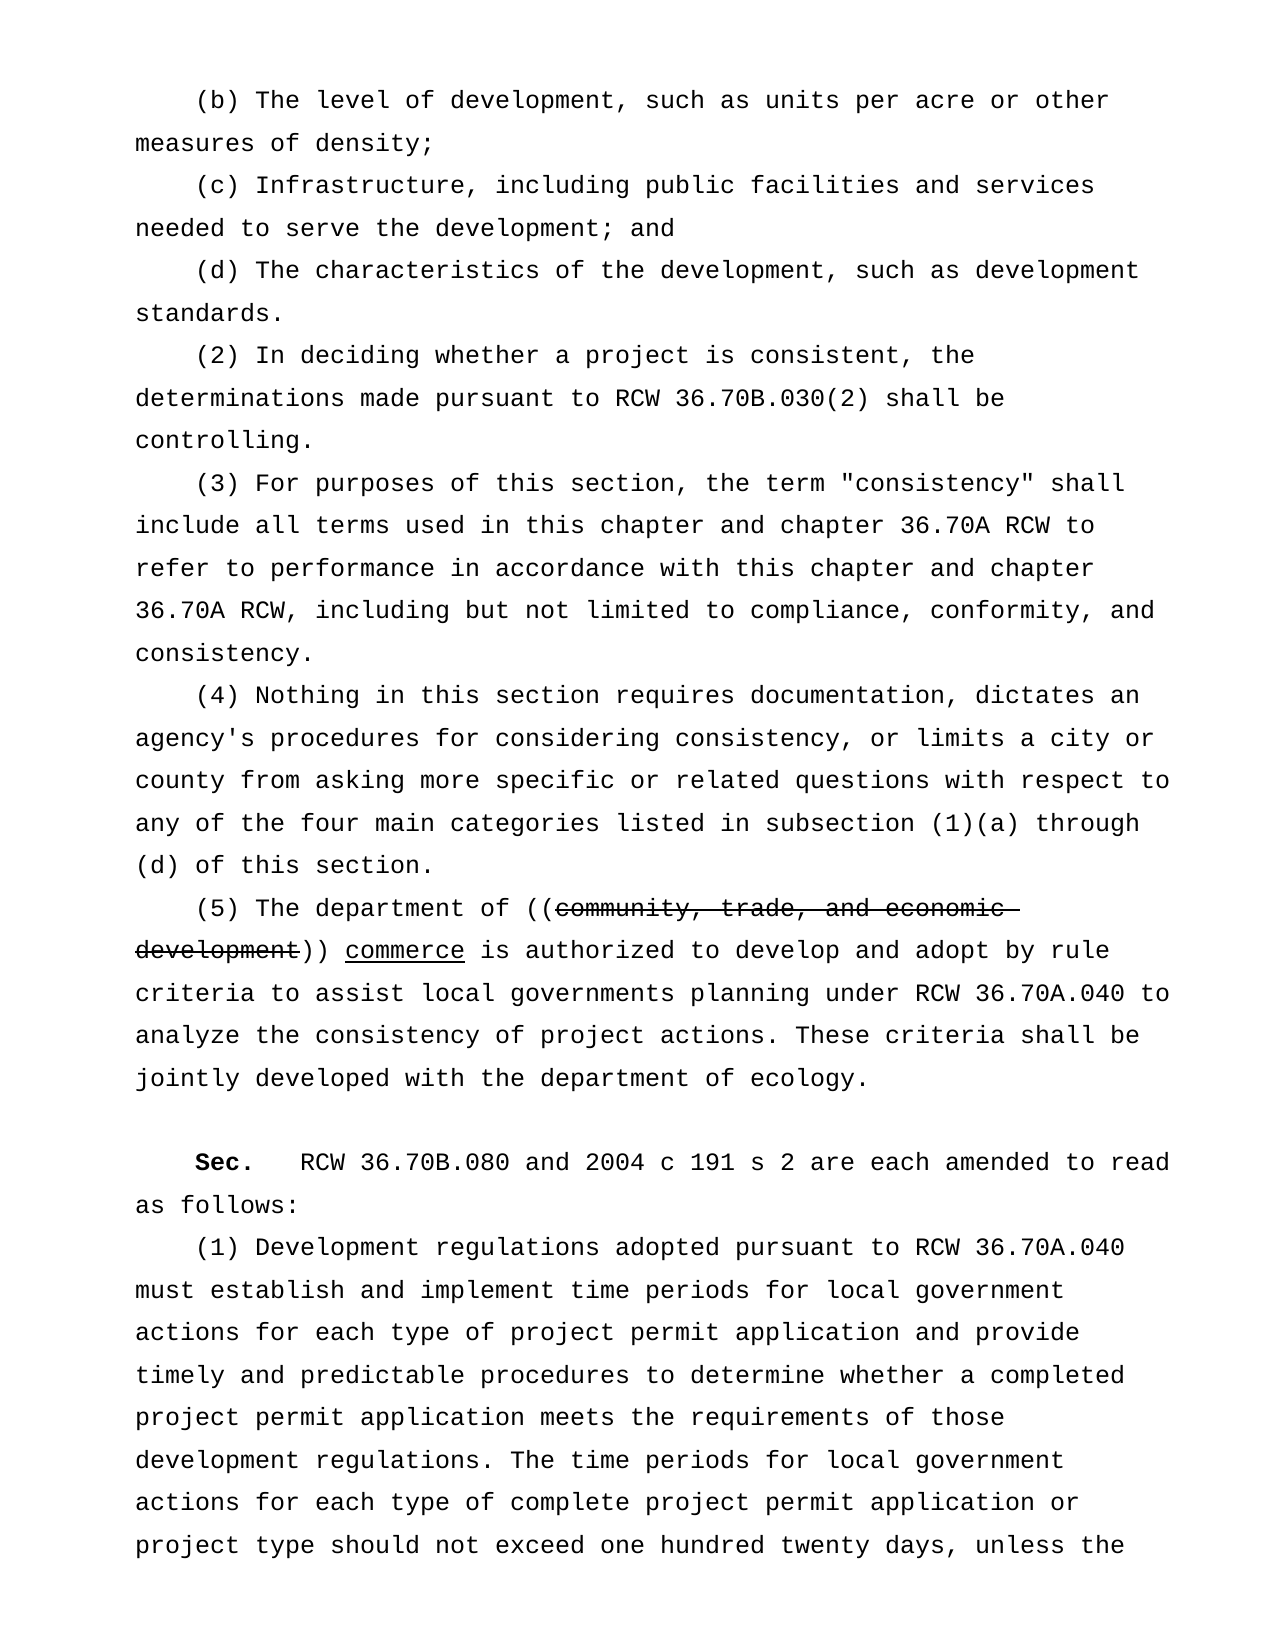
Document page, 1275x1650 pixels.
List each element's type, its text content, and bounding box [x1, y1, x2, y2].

text (2) In deciding whether a project is consistent, the determinations made pursuant to RCW 36.70B.030(2) shall be controlling. [135, 330, 1170, 457]
text (d) The characteristics of the development, such as development standards. [135, 245, 1170, 330]
text (c) Infrastructure, including public facilities and services needed to serve the development; and [135, 160, 1170, 245]
text (3) For purposes of this section, the term "consistency" shall include all terms used in this chapter and chapter 36.70A RCW to refer to performance in accordance with this chapter and chapter 36.70A RCW, including but not limited to compliance, conformity, and consistency. [135, 457, 1170, 670]
text (4) Nothing in this section requires documentation, dictates an agency's procedures for considering consistency, or limits a city or county from asking more specific or related questions with respect to any of the four main categories listed in subsection (1)(a) through (d) of this section. [135, 670, 1170, 882]
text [135, 1222, 1170, 1562]
text (5) The department of ((community, trade, and economic development)) commerce is authorized to develop and adopt by rule criteria to assist local governments planning under RCW 36.70A.040 to analyze the consistency of project actions. These criteria shall be jointly developed with the department of ecology. [135, 882, 1170, 1095]
text Sec. RCW 36.70B.080 and 2004 c 191 s 2 are each amended to read as follows: [135, 1137, 1170, 1222]
text (b) The level of development, such as units per acre or other measures of density; [135, 75, 1170, 160]
